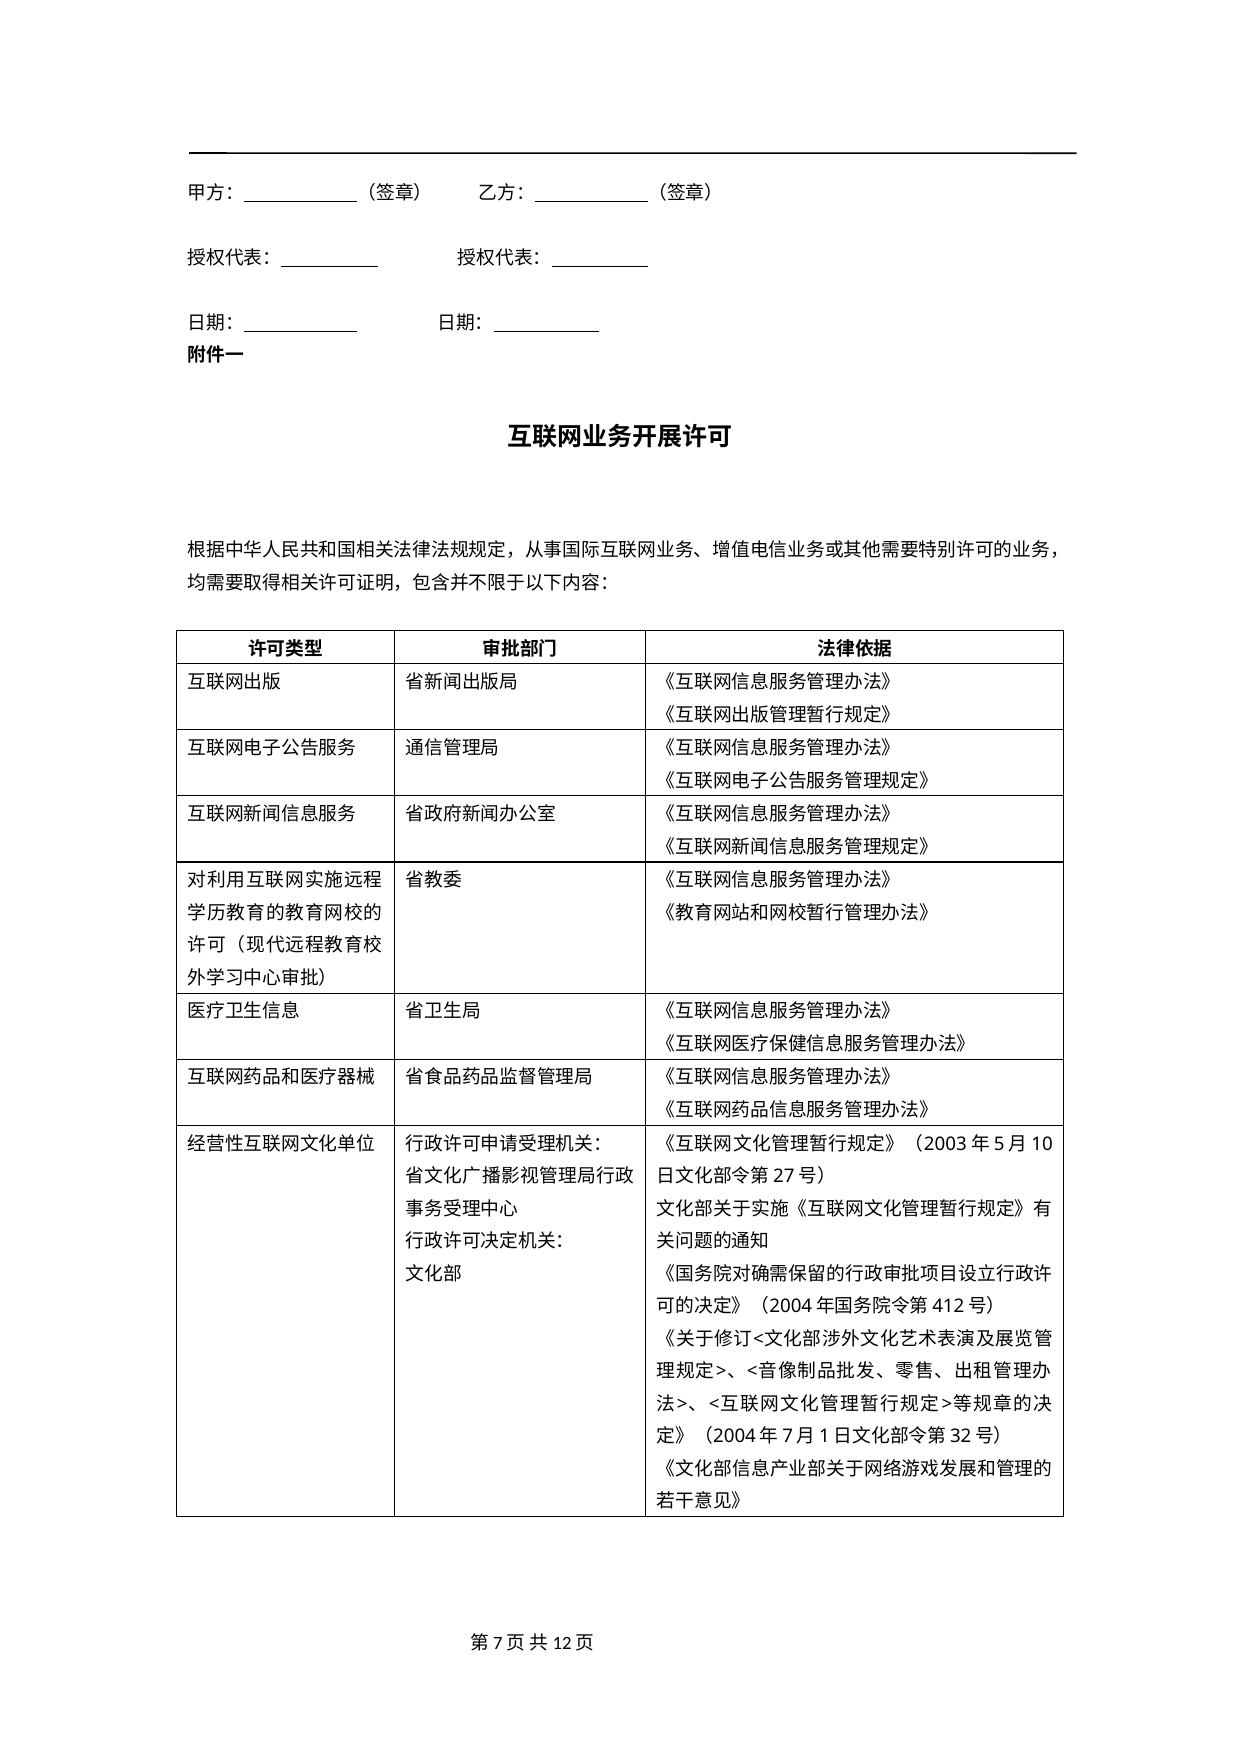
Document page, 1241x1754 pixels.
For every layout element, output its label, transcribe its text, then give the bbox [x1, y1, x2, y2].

table_header 法律依据 [646, 631, 1063, 663]
table_cell 对利用互联网实施远程学历教育的教育网校的许可（现代远程教育校外学习中心审批） [177, 863, 394, 992]
table_cell 省新闻出版局 [395, 664, 645, 729]
table_header 许可类型 [177, 631, 394, 663]
table_cell 省教委 [395, 863, 645, 992]
text 授权代表： 授权代表： [187, 240, 1053, 272]
text 甲方： （签章） 乙方： （签章） [187, 175, 1073, 207]
table_cell 《互联网信息服务管理办法》 《互联网电子公告服务管理规定》 [646, 730, 1063, 795]
table_cell 《互联网信息服务管理办法》 《教育网站和网校暂行管理办法》 [646, 863, 1063, 992]
table_header 审批部门 [395, 631, 645, 663]
table_cell 医疗卫生信息 [177, 994, 394, 1058]
table_cell 《互联网信息服务管理办法》 《互联网药品信息服务管理办法》 [646, 1060, 1063, 1124]
table_cell 经营性互联网文化单位 [177, 1126, 394, 1516]
text 根据中华人民共和国相关法律法规规定，从事国际互联网业务、增值电信业务或其他需要特别许可的业务，均需要取得相关许可证明，包含并不限于以下内容： [187, 532, 1053, 597]
table_cell 《互联网信息服务管理办法》 《互联网出版管理暂行规定》 [646, 664, 1063, 729]
table_cell 省卫生局 [395, 994, 645, 1058]
table_cell 互联网电子公告服务 [177, 730, 394, 795]
table_cell 《互联网信息服务管理办法》 《互联网新闻信息服务管理规定》 [646, 796, 1063, 861]
table_cell 互联网出版 [177, 664, 394, 729]
table_cell 《互联网文化管理暂行规定》（2003年5月10日文化部令第27号） 文化部关于实施《互联网文化管理暂行规定》有关问题的通知 《国务院对确需保留的行政审批项目设立行政许可的决定》（2004年国务院令第412号） 《关于修订<文化部涉外文化艺术表演及展览管理规定>、<音像制品批发、零售、出租管理办法>、<互联网文化管理暂行规定>等规章的决定》（2004年7月1日文化部令第32号） 《文化部信息产业部关于网络游戏发展和管理的若干意见》 [646, 1126, 1063, 1516]
table_cell 行政许可申请受理机关： 省文化广播影视管理局行政事务受理中心 行政许可决定机关： 文化部 [395, 1126, 645, 1516]
text 互联网业务开展许可 [187, 402, 1053, 467]
text 日期： 日期： [187, 305, 1053, 337]
table_cell 通信管理局 [395, 730, 645, 795]
table_cell 互联网新闻信息服务 [177, 796, 394, 861]
table_cell 互联网药品和医疗器械 [177, 1060, 394, 1124]
text 附件一 [187, 337, 1053, 370]
table_cell 《互联网信息服务管理办法》 《互联网医疗保健信息服务管理办法》 [646, 994, 1063, 1058]
table_cell 省政府新闻办公室 [395, 796, 645, 861]
table_cell 省食品药品监督管理局 [395, 1060, 645, 1124]
